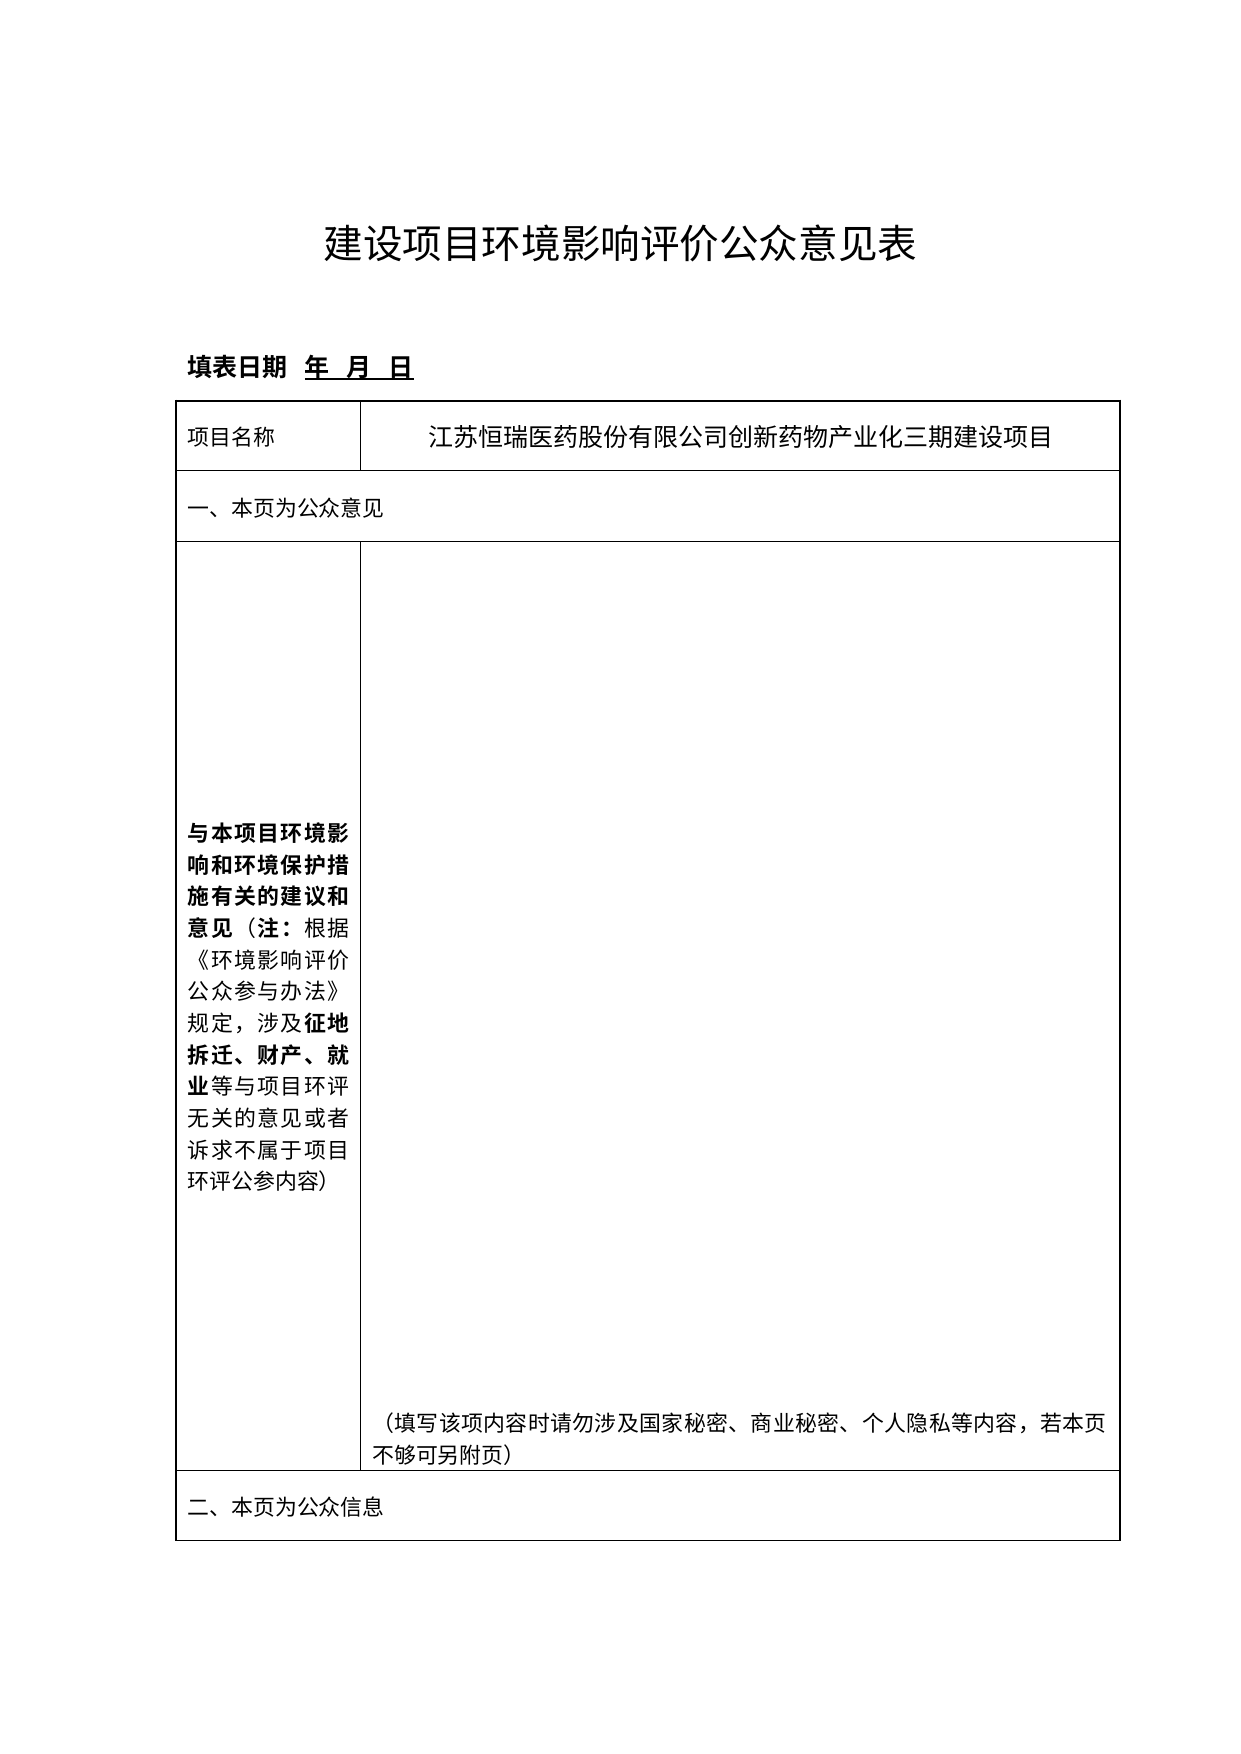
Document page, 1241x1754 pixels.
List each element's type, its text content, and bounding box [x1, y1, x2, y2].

table_cell 一、本页为公众意见 [177, 471, 1119, 541]
table_header 江苏恒瑞医药股份有限公司创新药物产业化三期建设项目 [361, 402, 1119, 470]
table_header 项目名称 [177, 402, 360, 470]
text 建设项目环境影响评价公众意见表 [187, 213, 1053, 270]
text 填表日期 年 月 日 [187, 347, 1053, 383]
table_cell 二、本页为公众信息 [177, 1471, 1119, 1540]
table_cell 与本项目环境影响和环境保护措施有关的建议和意见（注：根据《环境影响评价公众参与办法》规定，涉及征地拆迁、财产、就业等与项目环评无关的意见或者诉求不属于项目环评公参内容） [177, 542, 360, 1469]
table_cell （填写该项内容时请勿涉及国家秘密、商业秘密、个人隐私等内容，若本页不够可另附页） [361, 542, 1119, 1469]
